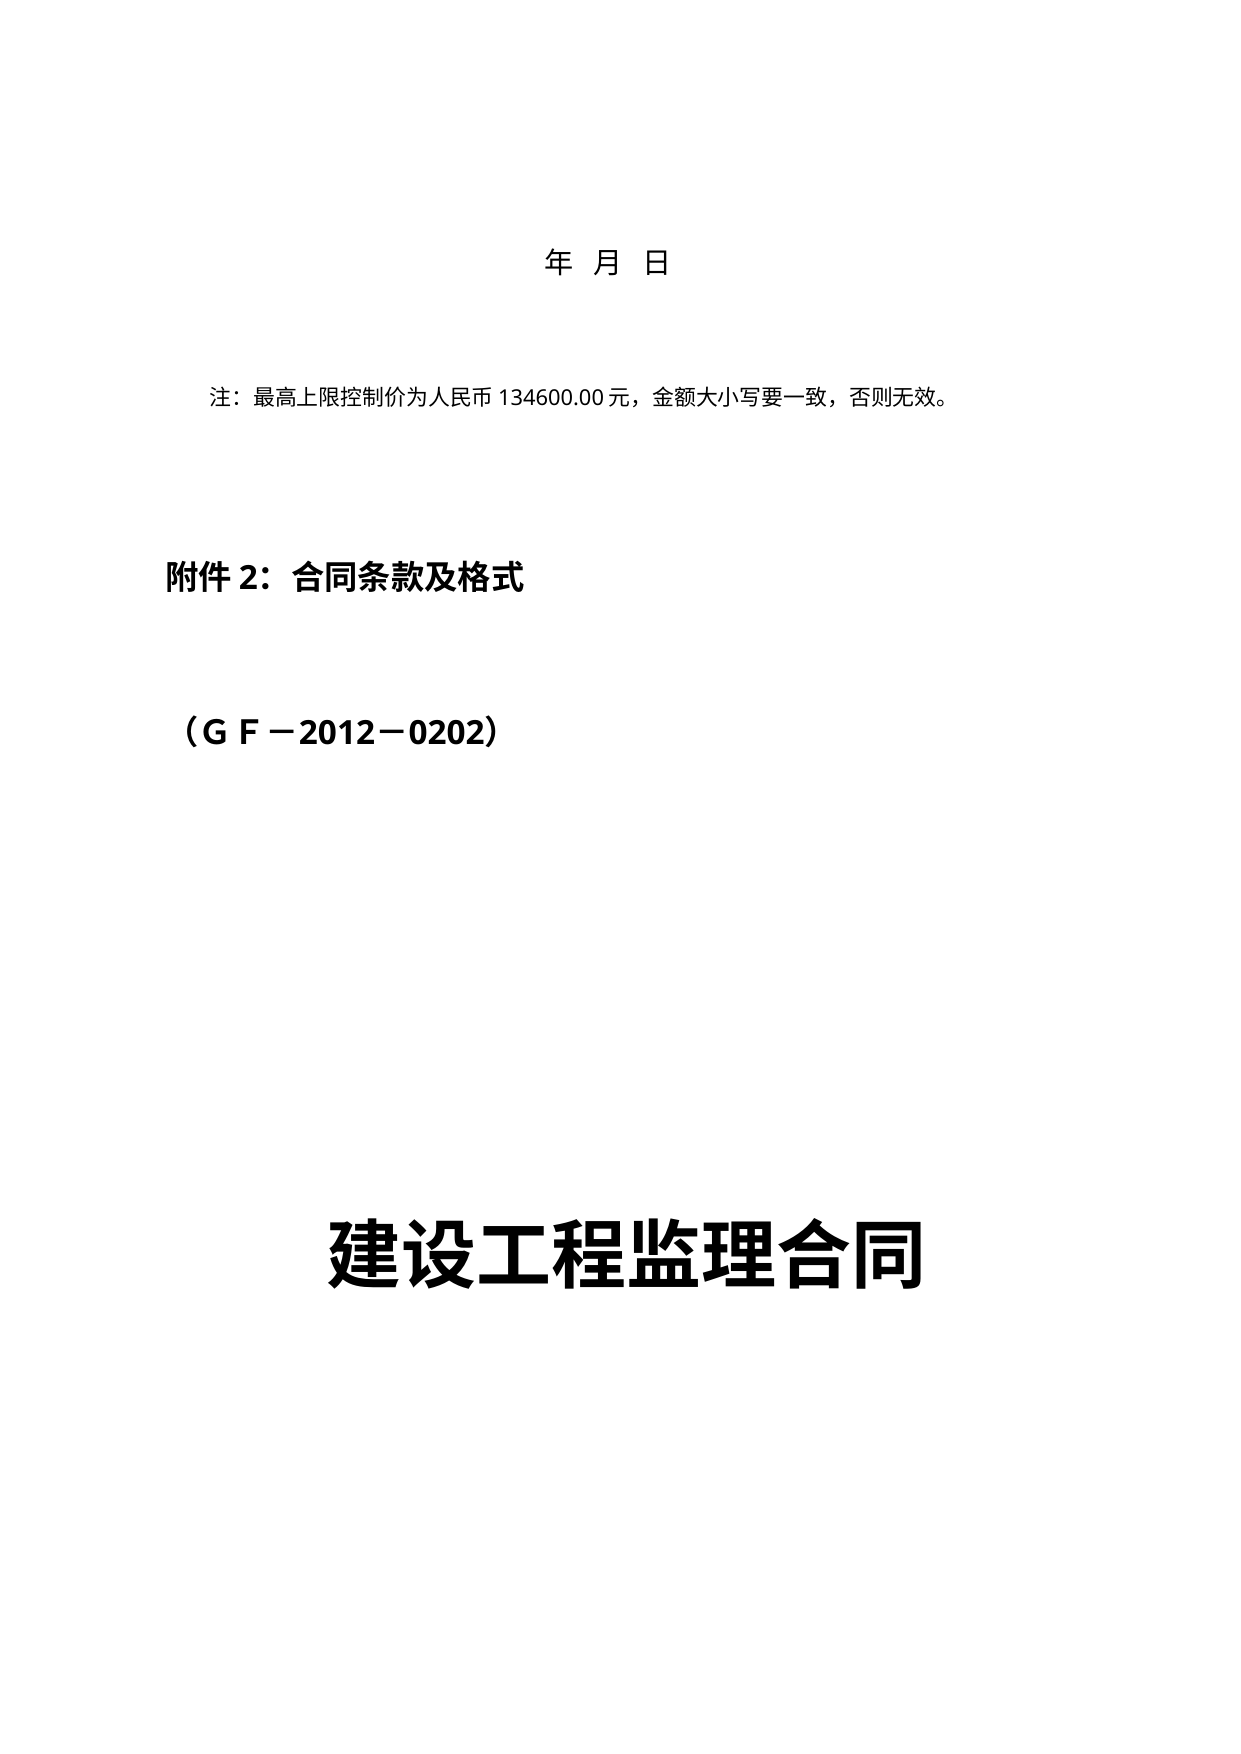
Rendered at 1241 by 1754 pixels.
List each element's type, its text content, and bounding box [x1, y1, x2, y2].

text （ＧＦ－2012－0202） [165, 698, 1087, 763]
text 注：最高上限控制价为人民币134600.00元，金额大小写要一致，否则无效。 [165, 380, 1087, 412]
text 附件2：合同条款及格式 [165, 542, 1087, 607]
text 年 月 日 [165, 229, 1087, 294]
text 建设工程监理合同 [165, 1184, 1087, 1314]
